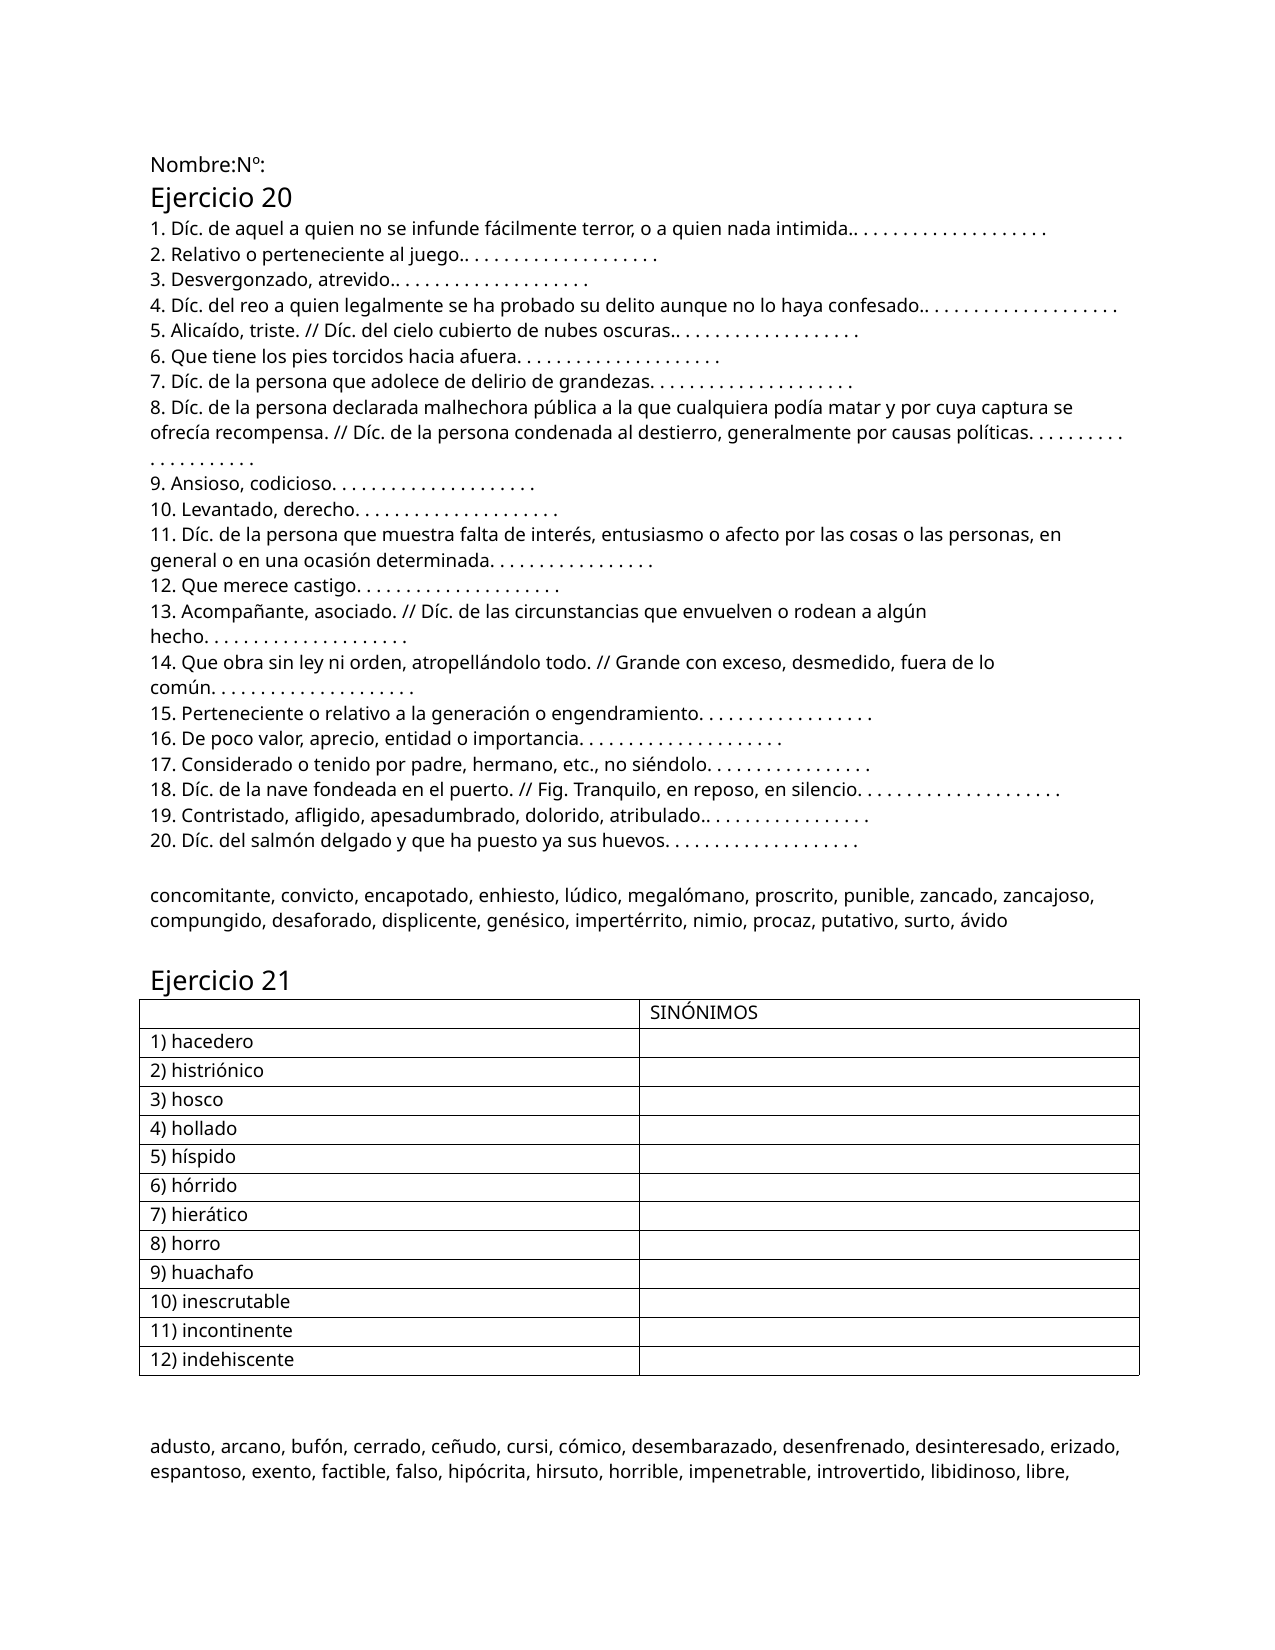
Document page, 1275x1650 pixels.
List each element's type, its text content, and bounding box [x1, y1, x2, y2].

text concomitante, convicto, encapotado, enhiesto, lúdico, megalómano, proscrito, punible, zancado, zancajoso, compungido, desaforado, displicente, genésico, impertérrito, nimio, procaz, putativo, surto, ávido [150, 882, 1125, 933]
text 6. Que tiene los pies torcidos hacia afuera. . . . . . . . . . . . . . . . . . . . . [150, 343, 1125, 368]
text 5. Alicaído, triste. // Díc. del cielo cubierto de nubes oscuras.. . . . . . . . . . . . . . . . . . . [150, 317, 1125, 343]
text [150, 1433, 1125, 1484]
text 8. Díc. de la persona declarada malhechora pública a la que cualquiera podía matar y por cuya captura se ofrecía recompensa. // Díc. de la persona conde­nada al destierro, generalmente por causas políticas. . . . . . . . . . . . . . . . . . . . . [150, 394, 1125, 471]
table_cell 12) indehiscente [140, 1347, 639, 1375]
table_cell 1) hacedero [140, 1029, 639, 1057]
text 3. Desvergonzado, atrevido.. . . . . . . . . . . . . . . . . . . . [150, 266, 1125, 292]
table_cell [640, 1289, 1139, 1317]
text 10. Levantado, derecho. . . . . . . . . . . . . . . . . . . . . [150, 496, 1125, 522]
table_cell [640, 1260, 1139, 1288]
text 7. Díc. de la persona que adolece de delirio de grandezas. . . . . . . . . . . . . . . . . . . . . [150, 368, 1125, 394]
text 20. Díc. del salmón delgado y que ha puesto ya sus huevos. . . . . . . . . . . . . . . . . . . . [150, 828, 1125, 853]
table_cell [640, 1347, 1139, 1375]
table_cell 3) hosco [140, 1087, 639, 1114]
table_cell [640, 1202, 1139, 1230]
text 9. Ansioso, codicioso. . . . . . . . . . . . . . . . . . . . . [150, 471, 1125, 496]
table_cell 2) histriónico [140, 1058, 639, 1086]
text 17. Considerado o tenido por padre, hermano, etc., no siéndolo. . . . . . . . . . . . . . . . . [150, 751, 1125, 777]
text 14. Que obra sin ley ni orden, atropellándolo todo. // Grande con exceso, desme­dido, fuera de lo común. . . . . . . . . . . . . . . . . . . . . [150, 649, 1125, 700]
table_cell 8) horro [140, 1231, 639, 1259]
text 4. Díc. del reo a quien legalmente se ha probado su delito aunque no lo haya confesado.. . . . . . . . . . . . . . . . . . . . [150, 292, 1125, 317]
text 15. Perteneciente o relativo a la generación o engendramiento. . . . . . . . . . . . . . . . . . [150, 700, 1125, 726]
table_cell 11) incontinente [140, 1318, 639, 1346]
text 11. Díc. de la persona que muestra falta de interés, entusiasmo o afecto por las cosas o las personas, en general o en una ocasión determinada. . . . . . . . . . . . . . . . . [150, 522, 1125, 573]
table_cell [640, 1029, 1139, 1057]
text 18. Díc. de la nave fondeada en el puerto. // Fig. Tranquilo, en reposo, en silencio. . . . . . . . . . . . . . . . . . . . . [150, 777, 1125, 802]
table_header [140, 1000, 639, 1028]
text 16. De poco valor, aprecio, entidad o importancia. . . . . . . . . . . . . . . . . . . . . [150, 726, 1125, 751]
table_cell [640, 1231, 1139, 1259]
table_cell 10) inescrutable [140, 1289, 639, 1317]
table_cell 7) hierático [140, 1202, 639, 1230]
text 13. Acompañante, asociado. // Díc. de las circunstancias que envuelven o rodean a algún hecho. . . . . . . . . . . . . . . . . . . . . [150, 598, 1125, 649]
table_cell 6) hórrido [140, 1174, 639, 1201]
table_header SINÓNIMOS [640, 1000, 1139, 1028]
table_cell [640, 1174, 1139, 1201]
text Ejercicio 21 [150, 962, 1125, 999]
text 1. Díc. de aquel a quien no se infunde fácilmente terror, o a quien nada intimida.. . . . . . . . . . . . . . . . . . . . [150, 215, 1125, 241]
table_cell [640, 1318, 1139, 1346]
text 12. Que merece castigo. . . . . . . . . . . . . . . . . . . . . [150, 573, 1125, 598]
table_cell [640, 1116, 1139, 1143]
table_cell [640, 1145, 1139, 1172]
text 19. Contristado, afligido, apesadumbrado, dolorido, atribulado.. . . . . . . . . . . . . . . . . [150, 802, 1125, 828]
table_cell 4) hollado [140, 1116, 639, 1143]
table_cell [640, 1058, 1139, 1086]
table_cell [640, 1087, 1139, 1114]
text Ejercicio 20 [150, 178, 1125, 215]
table_cell 9) huachafo [140, 1260, 639, 1288]
text Nombre:Nº: [150, 150, 1125, 178]
table_cell 5) híspido [140, 1145, 639, 1172]
text 2. Relativo o perteneciente al juego.. . . . . . . . . . . . . . . . . . . . [150, 241, 1125, 266]
